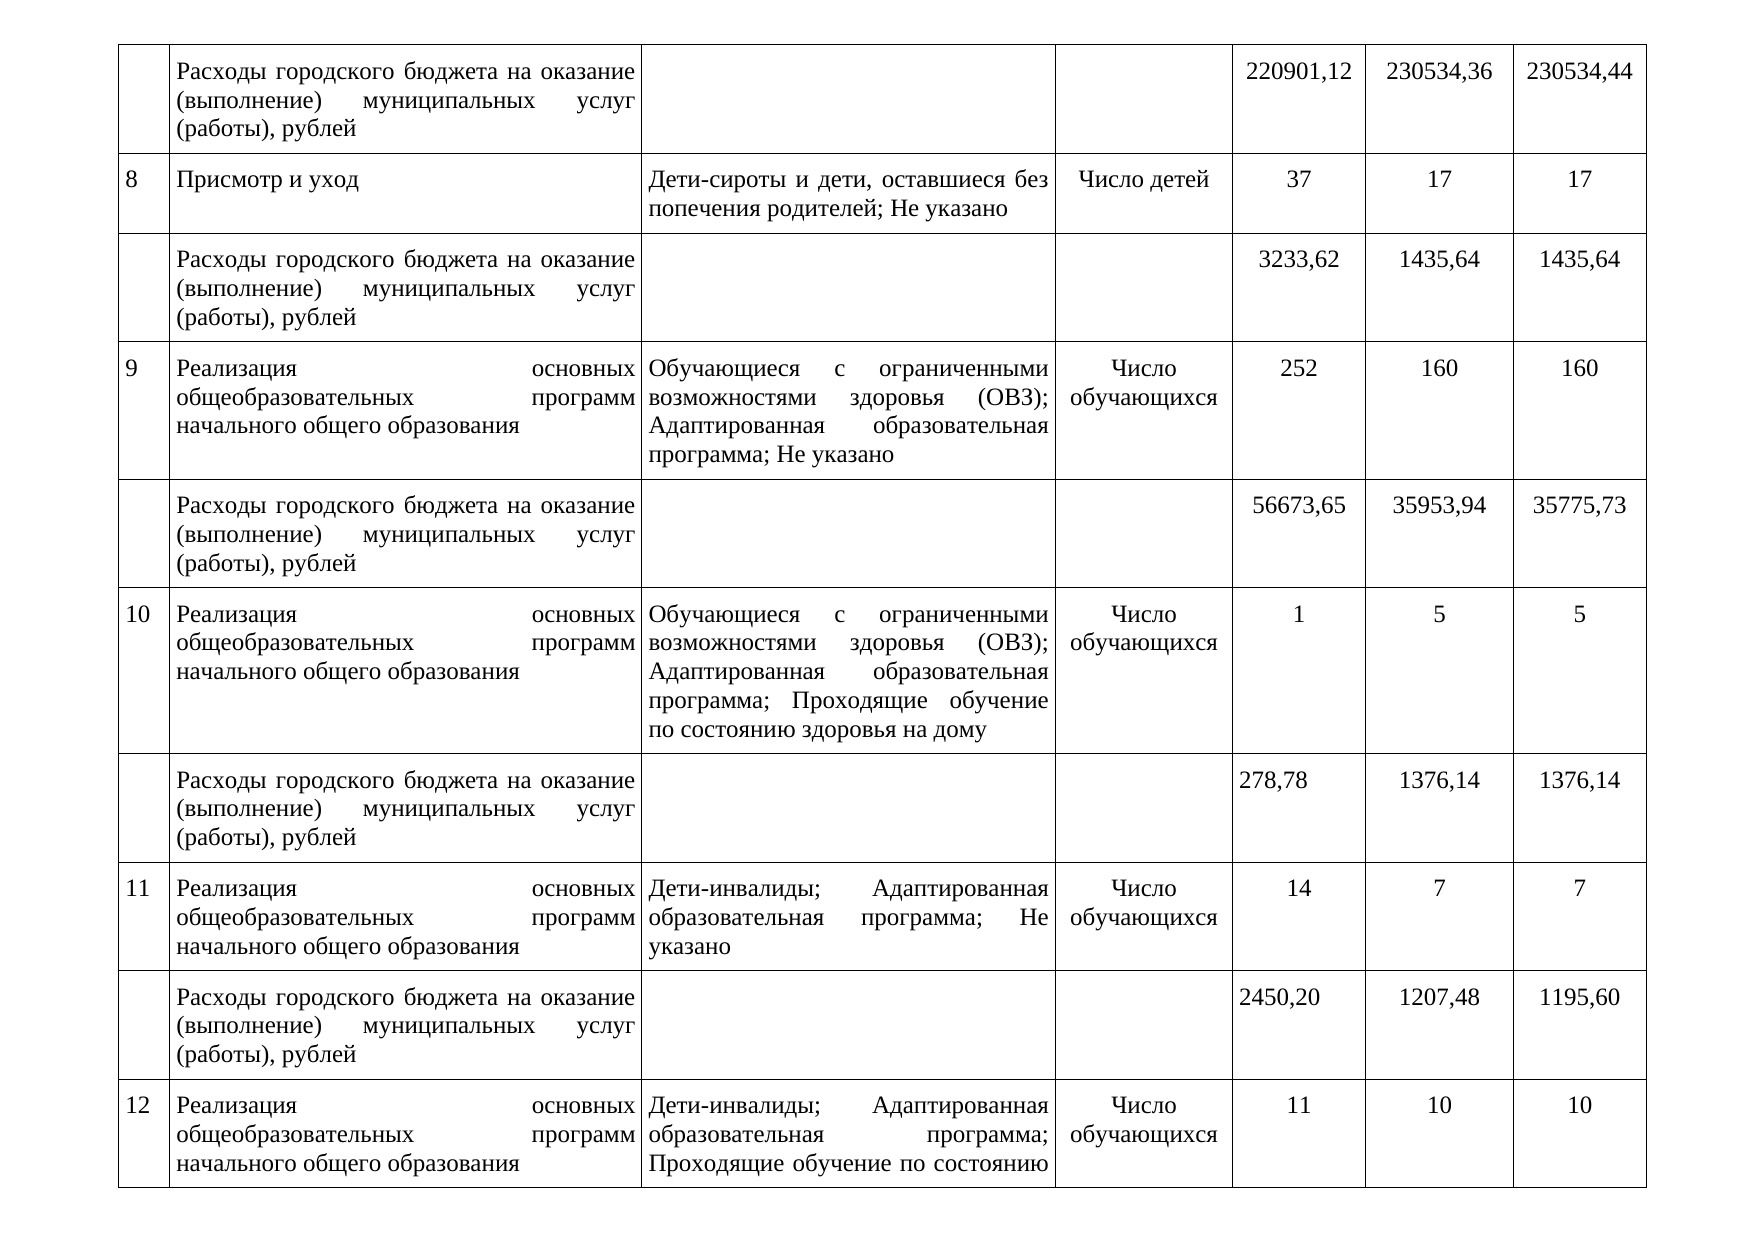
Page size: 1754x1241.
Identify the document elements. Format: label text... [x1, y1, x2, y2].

table_cell 230534,36 [1366, 45, 1513, 153]
table_cell 9 [119, 342, 169, 478]
table_cell 10 [119, 588, 169, 753]
table_cell [119, 45, 169, 153]
table_cell 11 [1233, 1080, 1365, 1187]
table_cell 252 [1233, 342, 1365, 478]
table_cell 3233,62 [1233, 234, 1365, 341]
table_cell Число обучающихся [1056, 1080, 1232, 1187]
table_cell 14 [1233, 863, 1365, 970]
table_cell 160 [1514, 342, 1646, 478]
table_cell Число обучающихся [1056, 863, 1232, 970]
table_cell 7 [1366, 863, 1513, 970]
table_cell 1435,64 [1514, 234, 1646, 341]
table_cell [1056, 45, 1232, 153]
table_cell 12 [119, 1080, 169, 1187]
table_cell [1056, 971, 1232, 1079]
table_cell [642, 234, 1055, 341]
table_cell 56673,65 [1233, 480, 1365, 587]
table_cell 8 [119, 154, 169, 233]
table_cell Обучающиеся с ограниченными возможностями здоровья (ОВЗ); Адаптированная образовательная программа; Проходящие обучение по состоянию здоровья на дому [642, 588, 1055, 753]
table_cell Дети-инвалиды; Адаптированная образовательная программа; Не указано [642, 863, 1055, 970]
table_cell 1376,14 [1366, 754, 1513, 862]
table_cell 7 [1514, 863, 1646, 970]
table_cell [642, 971, 1055, 1079]
table_cell Обучающиеся с ограниченными возможностями здоровья (ОВЗ); Адаптированная образовательная программа; Не указано [642, 342, 1055, 478]
table_cell Расходы городского бюджета на оказание (выполнение) муниципальных услуг (работы), рублей [170, 234, 641, 341]
table_cell 35775,73 [1514, 480, 1646, 587]
table_cell 1195,60 [1514, 971, 1646, 1079]
table_cell 35953,94 [1366, 480, 1513, 587]
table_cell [170, 1080, 641, 1187]
table_cell [642, 45, 1055, 153]
table_cell 37 [1233, 154, 1365, 233]
table_cell [119, 971, 169, 1079]
table_cell Расходы городского бюджета на оказание (выполнение) муниципальных услуг (работы), рублей [170, 754, 641, 862]
table_cell Присмотр и уход [170, 154, 641, 233]
table_cell [1056, 754, 1232, 862]
table_cell 10 [1514, 1080, 1646, 1187]
table_cell 5 [1514, 588, 1646, 753]
table_cell 11 [119, 863, 169, 970]
table_cell Дети-сироты и дети, оставшиеся без попечения родителей; Не указано [642, 154, 1055, 233]
table_cell [119, 480, 169, 587]
table_cell 1435,64 [1366, 234, 1513, 341]
table_cell 10 [1366, 1080, 1513, 1187]
table_cell 1376,14 [1514, 754, 1646, 862]
table_cell 17 [1366, 154, 1513, 233]
table_cell Число обучающихся [1056, 588, 1232, 753]
table_cell Число детей [1056, 154, 1232, 233]
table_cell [642, 1080, 1055, 1187]
table_cell [642, 754, 1055, 862]
table_cell 1 [1233, 588, 1365, 753]
table_cell [1056, 480, 1232, 587]
table_cell Реализация основных общеобразовательных программ начального общего образования [170, 863, 641, 970]
table_cell Реализация основных общеобразовательных программ начального общего образования [170, 588, 641, 753]
table_cell 17 [1514, 154, 1646, 233]
table_cell Число обучающихся [1056, 342, 1232, 478]
table_cell [119, 754, 169, 862]
table_cell 1207,48 [1366, 971, 1513, 1079]
table_cell [642, 480, 1055, 587]
table_cell Расходы городского бюджета на оказание (выполнение) муниципальных услуг (работы), рублей [170, 480, 641, 587]
table_cell Реализация основных общеобразовательных программ начального общего образования [170, 342, 641, 478]
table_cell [170, 45, 641, 153]
table_cell 278,78 [1233, 754, 1365, 862]
table_cell 220901,12 [1233, 45, 1365, 153]
table_cell 5 [1366, 588, 1513, 753]
table_cell 160 [1366, 342, 1513, 478]
table_cell Расходы городского бюджета на оказание (выполнение) муниципальных услуг (работы), рублей [170, 971, 641, 1079]
table_cell 230534,44 [1514, 45, 1646, 153]
table_cell [119, 234, 169, 341]
table_cell 2450,20 [1233, 971, 1365, 1079]
table_cell [1056, 234, 1232, 341]
